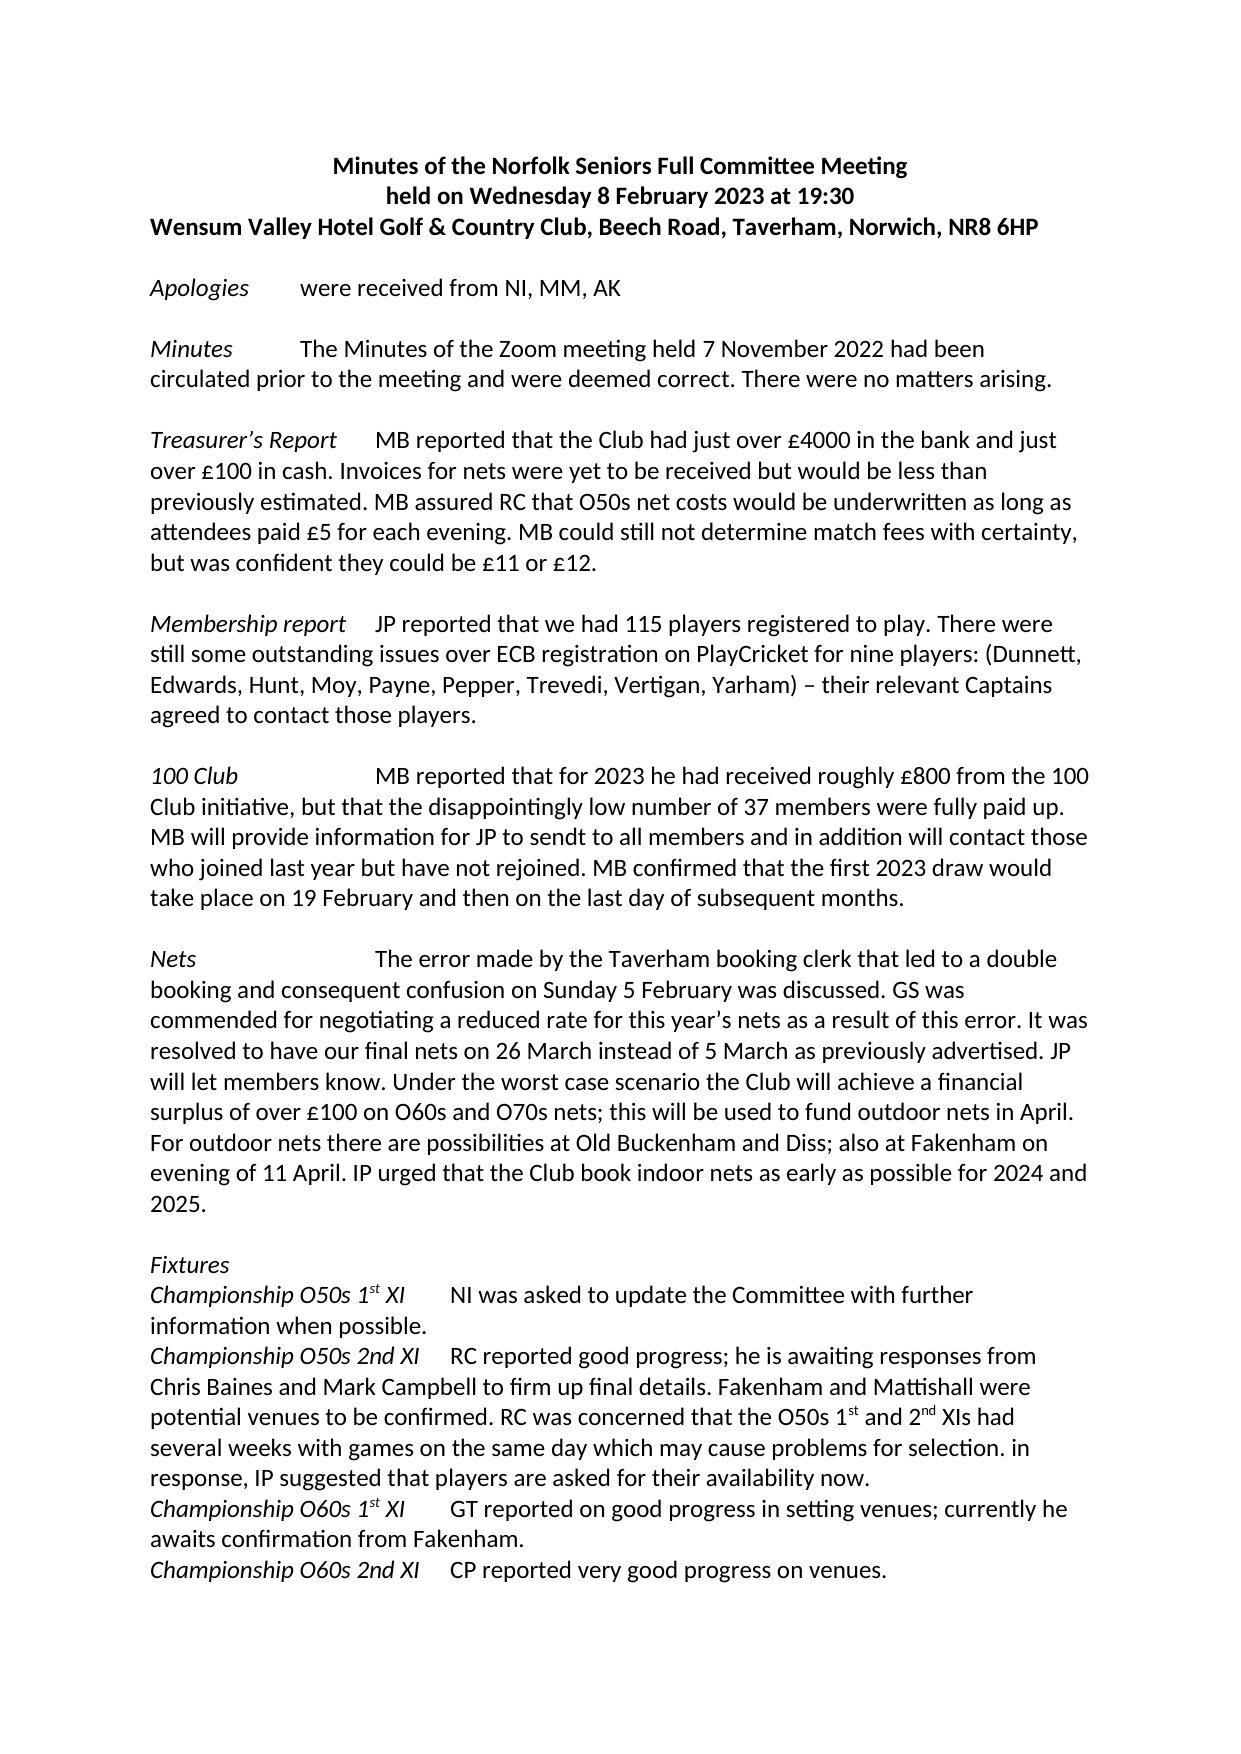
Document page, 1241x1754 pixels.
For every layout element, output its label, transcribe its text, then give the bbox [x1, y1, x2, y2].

text Championship O50s 2nd XI RC reported good progress; he is awaiting responses from Chris Baines and Mark Campbell to firm up final details. Fakenham and Mattishall were potential venues to be confirmed. RC was concerned that the O50s 1st and 2nd XIs had several weeks with games on the same day which may cause problems for selection. in response, IP suggested that players are asked for their availability now. [150, 1340, 1090, 1493]
text Championship O50s 1st XI NI was asked to update the Committee with further information when possible. [150, 1279, 1090, 1340]
text held on Wednesday 8 February 2023 at 19:30 [150, 181, 1090, 211]
text Apologies were received from NI, MM, AK [150, 272, 1090, 303]
text Wensum Valley Hotel Golf & Country Club, Beech Road, Taverham, Norwich, NR8 6HP [150, 211, 1090, 242]
text Nets The error made by the Taverham booking clerk that led to a double booking and consequent confusion on Sunday 5 February was discussed. GS was commended for negotiating a reduced rate for this year’s nets as a result of this error. It was resolved to have our final nets on 26 March instead of 5 March as previously advertised. JP will let members know. Under the worst case scenario the Club will achieve a financial surplus of over £100 on O60s and O70s nets; this will be used to fund outdoor nets in April. For outdoor nets there are possibilities at Old Buckenham and Diss; also at Fakenham on evening of 11 April. IP urged that the Club book indoor nets as early as possible for 2024 and 2025. [150, 943, 1090, 1218]
text Minutes The Minutes of the Zoom meeting held 7 November 2022 had been circulated prior to the meeting and were deemed correct. There were no matters arising. [150, 333, 1090, 394]
text Minutes of the Norfolk Seniors Full Committee Meeting [150, 150, 1090, 181]
text Championship O60s 1st XI GT reported on good progress in setting venues; currently he awaits confirmation from Fakenham. [150, 1493, 1090, 1554]
text Treasurer’s Report MB reported that the Club had just over £4000 in the bank and just over £100 in cash. Invoices for nets were yet to be received but would be less than previously estimated. MB assured RC that O50s net costs would be underwritten as long as attendees paid £5 for each evening. MB could still not determine match fees with certainty, but was confident they could be £11 or £12. [150, 425, 1090, 577]
text Championship O60s 2nd XI CP reported very good progress on venues. [150, 1554, 1090, 1584]
text Membership report JP reported that we had 115 players registered to play. There were still some outstanding issues over ECB registration on PlayCricket for nine players: (Dunnett, Edwards, Hunt, Moy, Payne, Pepper, Trevedi, Vertigan, Yarham) – their relevant Captains agreed to contact those players. [150, 608, 1090, 730]
text 100 Club MB reported that for 2023 he had received roughly £800 from the 100 Club initiative, but that the disappointingly low number of 37 members were fully paid up. MB will provide information for JP to sendt to all members and in addition will contact those who joined last year but have not rejoined. MB confirmed that the first 2023 draw would take place on 19 February and then on the last day of subsequent months. [150, 760, 1090, 913]
text Fixtures [150, 1249, 1090, 1279]
